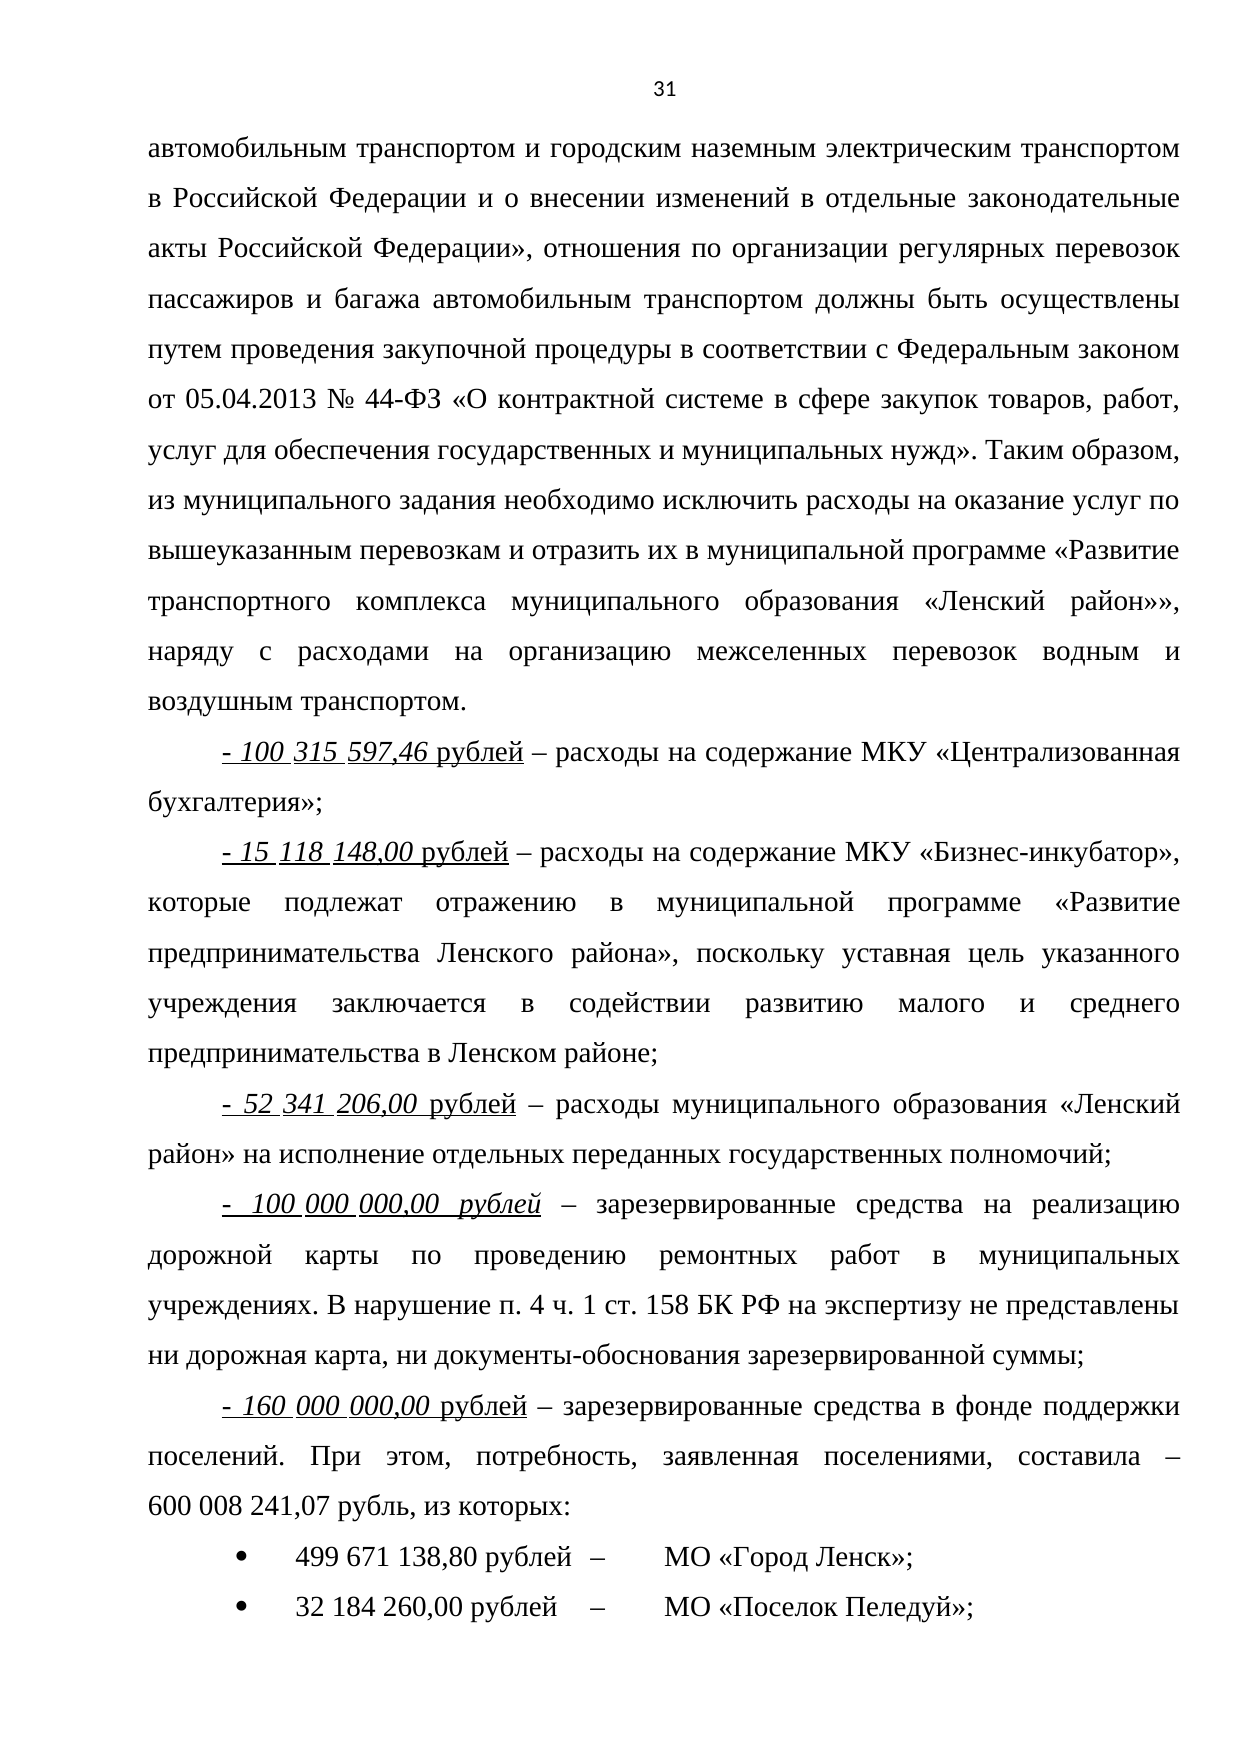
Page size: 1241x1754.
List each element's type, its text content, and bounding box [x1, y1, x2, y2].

text - 52 341 206,00 рублей – расходы муниципального образования «Ленский район» на исполнение отдельных переданных государственных полномочий; [148, 1086, 1181, 1170]
list 32 184 260,00 рублей – МО «Поселок Пеледуй»; [192, 1589, 1181, 1623]
text - 100 315 597,46 рублей – расходы на содержание МКУ «Централизованная бухгалтерия»; [148, 734, 1181, 817]
text - 160 000 000,00 рублей – зарезервированные средства в фонде поддержки поселений. При этом, потребность, заявленная поселениями, составила – 600 008 241,07 рубль, из которых: [148, 1388, 1181, 1522]
list 499 671 138,80 рублей – МО «Город Ленск»; [192, 1539, 1181, 1572]
text - 15 118 148,00 рублей – расходы на содержание МКУ «Бизнес-инкубатор», которые подлежат отражению в муниципальной программе «Развитие предпринимательства Ленского района», поскольку уставная цель указанного учреждения заключается в содействии развитию малого и среднего предпринимательства в Ленском районе; [148, 834, 1181, 1069]
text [148, 130, 1181, 717]
text - 100 000 000,00 рублей – зарезервированные средства на реализацию дорожной карты по проведению ремонтных работ в муниципальных учреждениях. В нарушение п. 4 ч. 1 ст. 158 БК РФ на экспертизу не представлены ни дорожная карта, ни документы-обоснования зарезервированной суммы; [148, 1186, 1181, 1371]
